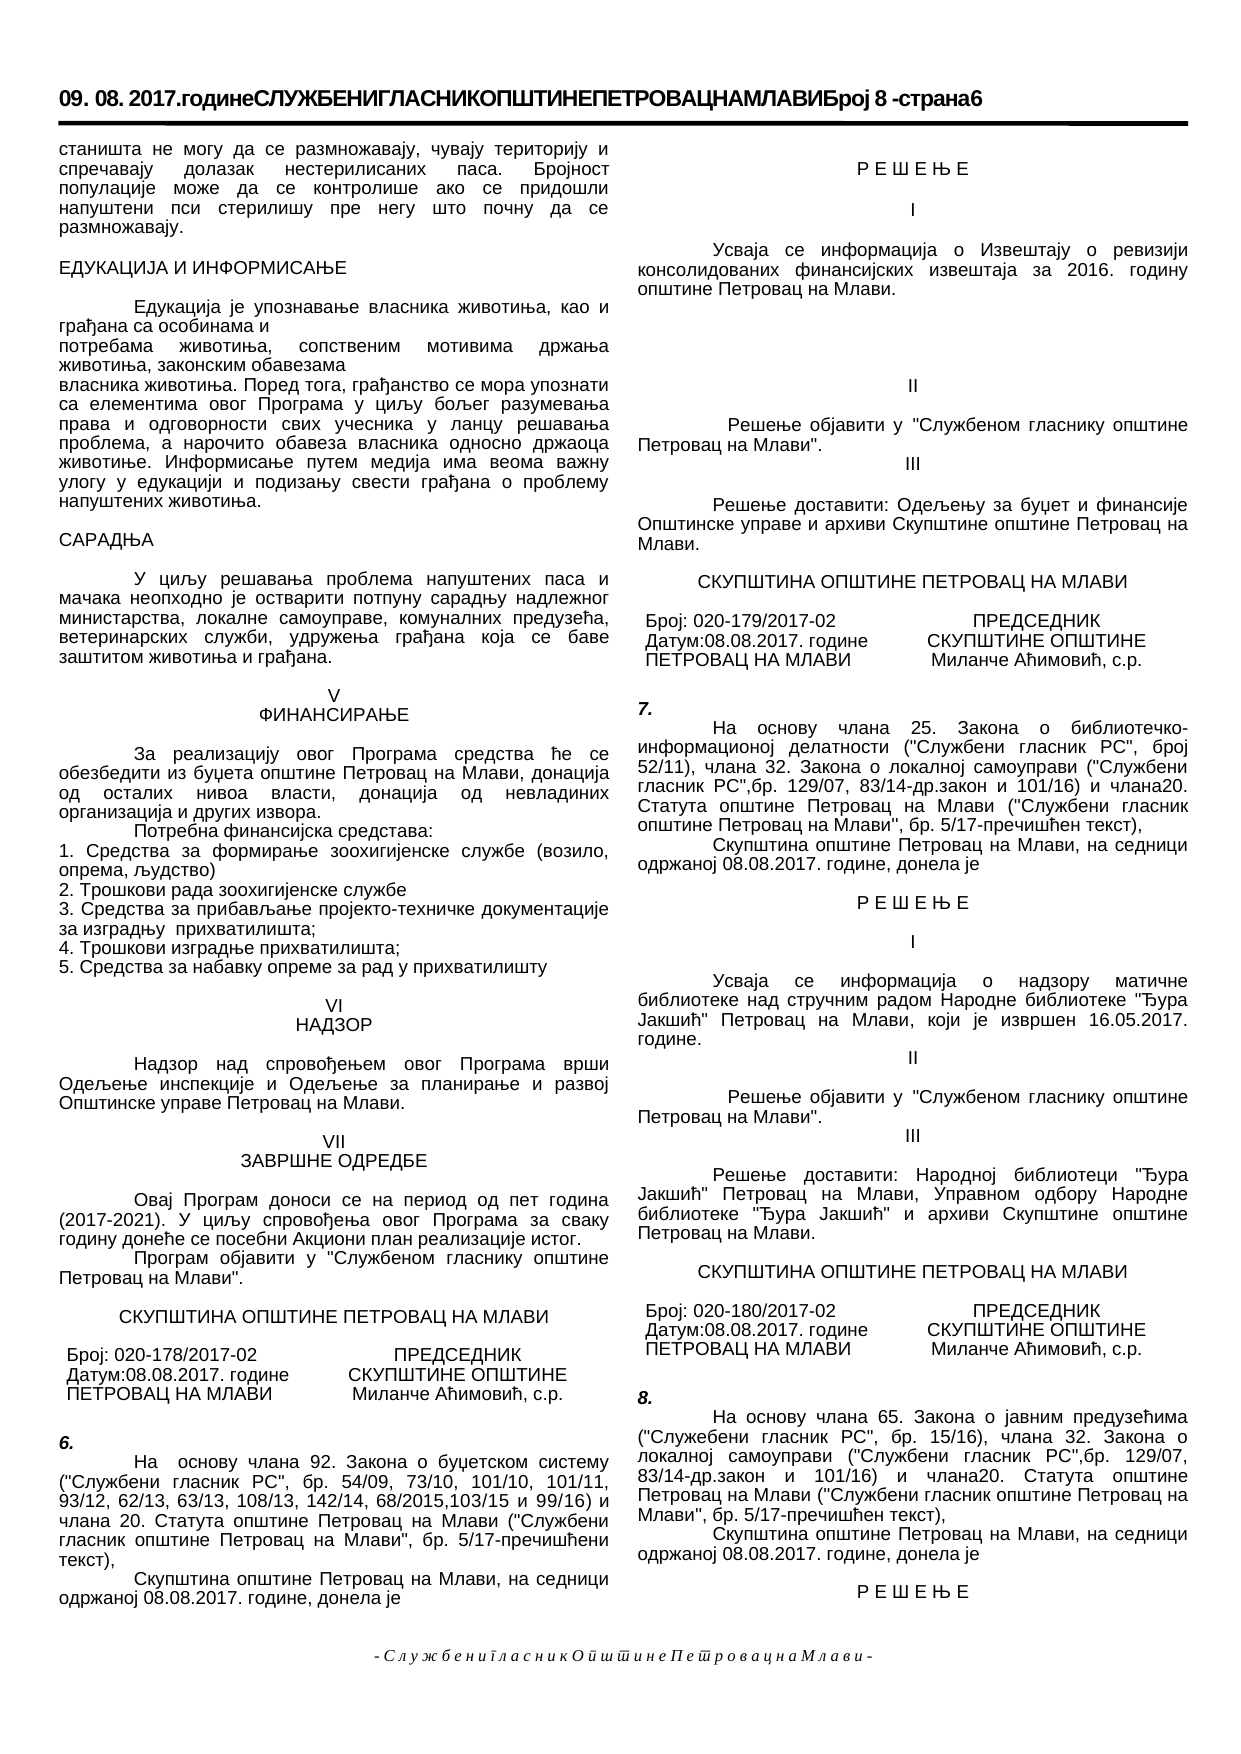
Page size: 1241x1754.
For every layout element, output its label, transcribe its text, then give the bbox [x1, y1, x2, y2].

text На основу члана 65. Закона о јавним предузећима ("Служебени гласник РС", бр. 15/16), члана 32. Закона о локалној самоуправи ("Службени гласник РС",бр. 129/07, 83/14-др.закон и 101/16) и члана20. Статута општине Петровац на Млави (''Службени гласник општине Петровац на Млави'', бр. 5/17-пречишћен текст), [637, 1408, 1188, 1525]
text 8. [637, 1389, 1188, 1408]
text СКУПШТИНА ОПШТИНЕ ПЕТРОВАЦ НА МЛАВИ [58, 1308, 609, 1327]
table_header ПРЕДСЕДНИК СКУПШТИНЕ ОПШТИНЕ Миланче Аћимовић, с.р. [881, 612, 1192, 680]
text II [637, 377, 1188, 397]
text Потребна финансијска средстава: [58, 822, 609, 842]
text Скупштина општине Петровац на Млави, на седници одржаној 08.08.2017. године, донела је [637, 836, 1188, 875]
text СКУПШТИНА ОПШТИНЕ ПЕТРОВАЦ НА МЛАВИ [637, 1263, 1188, 1282]
text Едукација је упознавање власника животиња, као и грађана са особинама и [58, 298, 609, 337]
text II [637, 1049, 1188, 1069]
text За реализацију овог Програма средства ће се обезбедити из буџета општине Петровац на Млави, донација од осталих нивоа власти, донација од невладиних организација и других извора. [58, 745, 609, 822]
text Решење објавити у "Службеном гласнику општине Петровац на Млави". [637, 1088, 1188, 1127]
table_header Број: 020-179/2017-02 Датум:08.08.2017. године ПЕТРОВАЦ НА МЛАВИ [634, 612, 881, 680]
text ФИНАНСИРАЊЕ [58, 706, 609, 725]
text ЕДУКАЦИЈА И ИНФОРМИСАЊЕ [58, 259, 609, 278]
text 7. [637, 700, 1188, 719]
text 5. Средства за набавку опреме за рад у прихватилишту [58, 958, 609, 978]
text потребама животиња, сопственим мотивима држања животиња, законским обавезама [58, 337, 609, 376]
text Р Е Ш Е Њ E [637, 894, 1188, 913]
text 2. Трошкови рада зоохигијенске службе [58, 881, 609, 900]
text У циљу решавања проблема напуштених паса и мачака неопходно је остварити потпуну сарадњу надлежног министарства, локалне самоуправе, комуналних предузећа, ветеринарских служби, удружења грађана која се баве заштитом животиња и грађана. [58, 570, 609, 667]
text 1. Средства за формирање зоохигијенске службе (возило, опрема, људство) [58, 842, 609, 881]
text Скупштина општине Петровац на Млави, на седници одржаној 08.08.2017. године, донела је [58, 1570, 609, 1609]
text САРАДЊА [58, 531, 609, 551]
text III [637, 455, 1188, 474]
text Решење доставити: Народној библиотеци "Ђура Јакшић" Петровац на Млави, Управном одбору Народне библиотеке "Ђура Јакшић" и архиви Скупштине општине Петровац на Млави. [637, 1166, 1188, 1243]
text VII [58, 1133, 609, 1152]
table_header Број: 020-178/2017-02 Датум:08.08.2017. године ПЕТРОВАЦ НА МЛАВИ [55, 1346, 302, 1414]
text 4. Трошкови изградње прихватилишта; [58, 939, 609, 958]
text I [637, 201, 1188, 220]
text VI [58, 997, 609, 1016]
text ЗАВРШНЕ ОДРЕДБЕ [58, 1152, 609, 1172]
text III [637, 1127, 1188, 1146]
table_header ПРЕДСЕДНИК СКУПШТИНЕ ОПШТИНЕ Миланче Аћимовић, с.р. [303, 1346, 613, 1414]
text Решење објавити у "Службеном гласнику општине Петровац на Млави". [637, 416, 1188, 455]
text 3. Средства за прибављање пројекто-техничке документације за изградњу прихватилишта; [58, 900, 609, 939]
text СКУПШТИНА ОПШТИНЕ ПЕТРОВАЦ НА МЛАВИ [637, 573, 1188, 593]
text власника животиња. Поред тога, грађанство се мора упознати са елементима овог Програма у циљу бољег разумевања права и одговорности свих учесника у ланцу решавања проблема, а нарочито обавеза власника односно држаоца животиње. Информисање путем медија има веома важну улогу у едукацији и подизању свести грађана о проблему напуштених животиња. [58, 376, 609, 512]
text НАДЗОР [58, 1016, 609, 1036]
table_header ПРЕДСЕДНИК СКУПШТИНЕ ОПШТИНЕ Миланче Аћимовић, с.р. [881, 1302, 1192, 1370]
text На основу члана 92. Закона о буџетском систему ("Службени гласник РС", бр. 54/09, 73/10, 101/10, 101/11, 93/12, 62/13, 63/13, 108/13, 142/14, 68/2015,103/15 и 99/16) и члана 20. Статута општине Петровац на Млави ("Службени гласник општине Петровац на Млави", бр. 5/17-пречишћени текст), [58, 1453, 609, 1570]
text 6. [58, 1434, 609, 1453]
text На основу члана 25. Закона о библиотечко-информационој делатности ("Службени гласник РС", број 52/11), члана 32. Закона о локалној самоуправи ("Службени гласник РС",бр. 129/07, 83/14-др.закон и 101/16) и члана20. Статута општине Петровац на Млави (''Службени гласник општине Петровац на Млави'', бр. 5/17-пречишћен текст), [637, 719, 1188, 836]
text Усваја се информација о надзору матичне библиотеке над стручним радом Народне библиотеке "Ђура Јакшић" Петровац на Млави, који је извршен 16.05.2017. године. [637, 972, 1188, 1049]
text Програм објавити у "Службеном гласнику општине Петровац на Млави". [58, 1249, 609, 1288]
text Р Е Ш Е Њ Е [637, 159, 1188, 179]
text Решење доставити: Одељењу за буџет и финансије Општинске управе и архиви Скупштине општине Петровац на Млави. [637, 496, 1188, 554]
text Надзор над спровођењем овог Програма врши Одељење инспекције и Одељење за планирање и развој Општинске управе Петровац на Млави. [58, 1055, 609, 1113]
text Скупштина општине Петровац на Млави, на седници одржаној 08.08.2017. године, донела је [637, 1525, 1188, 1564]
text V [58, 687, 609, 706]
text Овај Програм доноси се на период од пет година (2017-2021). У циљу спровођења овог Програма за сваку годину донеће се посебни Акциони план реализације истог. [58, 1191, 609, 1249]
table_header Број: 020-180/2017-02 Датум:08.08.2017. године ПЕТРОВАЦ НА МЛАВИ [634, 1302, 881, 1370]
text Р Е Ш Е Њ E [637, 1583, 1188, 1603]
text Усваја се информација o Извештају о ревизији консолидованих финансијских извештаја за 2016. годину општине Петровац на Млави. [637, 241, 1188, 300]
text I [637, 933, 1188, 952]
